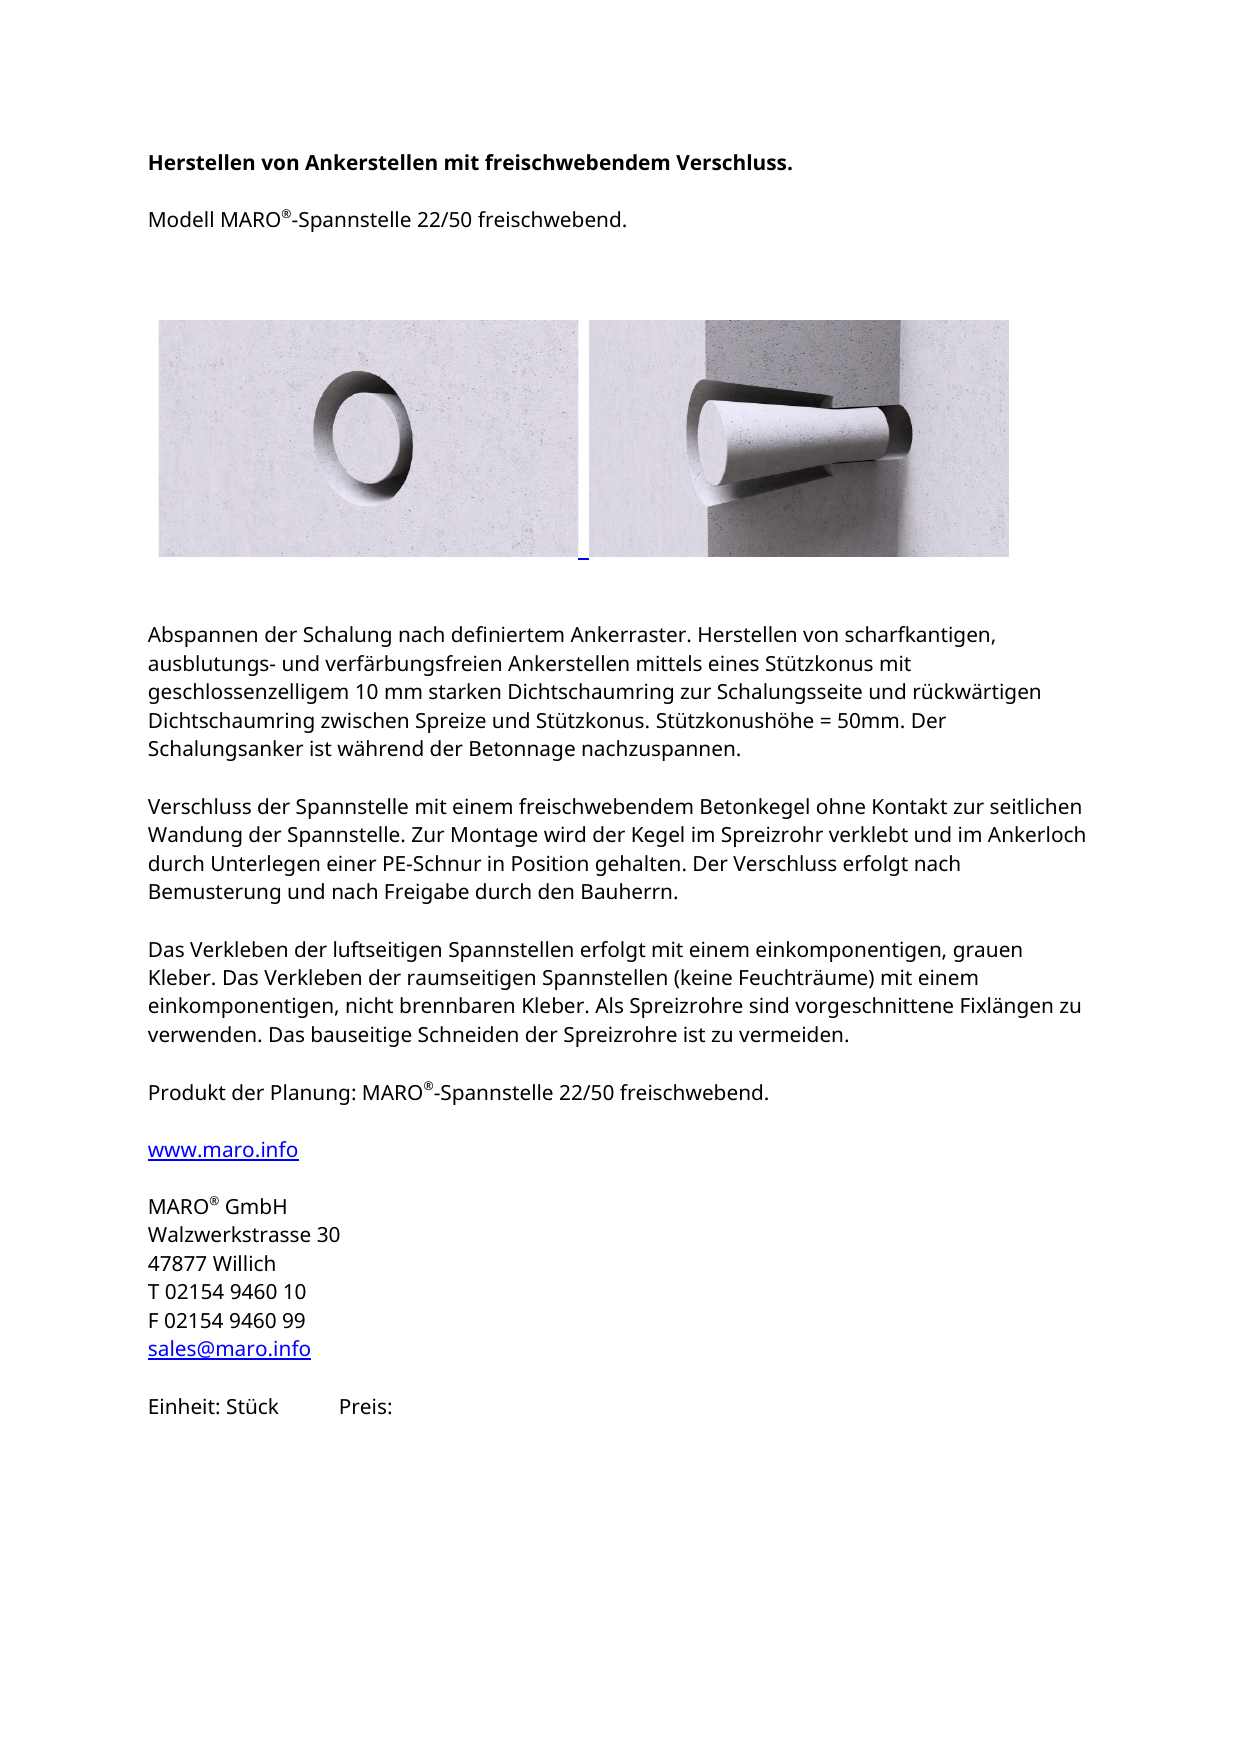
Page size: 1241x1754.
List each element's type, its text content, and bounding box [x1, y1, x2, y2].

text Modell MARO®-Spannstelle 22/50 freischwebend. [148, 205, 1093, 234]
picture [158, 320, 579, 557]
text Abspannen der Schalung nach definiertem Ankerraster. Herstellen von scharfkantigen, ausblutungs- und verfärbungsfreien Ankerstellen mittels eines Stützkonus mit geschlossenzelligem 10 mm starken Dichtschaumring zur Schalungsseite und rückwärtigen Dichtschaumring zwischen Spreize und Stützkonus. Stützkonushöhe = 50mm. Der Schalungsanker ist während der Betonnage nachzuspannen. [148, 592, 1093, 763]
picture [589, 320, 1009, 557]
text Das Verkleben der luftseitigen Spannstellen erfolgt mit einem einkomponentigen, grauen Kleber. Das Verkleben der raumseitigen Spannstellen (keine Feuchträume) mit einem einkomponentigen, nicht brennbaren Kleber. Als Spreizrohre sind vorgeschnittene Fixlängen zu verwenden. Das bauseitige Schneiden der Spreizrohre ist zu vermeiden. [148, 935, 1093, 1048]
text Herstellen von Ankerstellen mit freischwebendem Verschluss. [148, 148, 1093, 176]
text Verschluss der Spannstelle mit einem freischwebendem Betonkegel ohne Kontakt zur seitlichen Wandung der Spannstelle. Zur Montage wird der Kegel im Spreizrohr verklebt und im Ankerloch durch Unterlegen einer PE-Schnur in Position gehalten. Der Verschluss erfolgt nach Bemusterung und nach Freigabe durch den Bauherrn. [148, 792, 1093, 906]
text Einheit: Stück Preis: [148, 1392, 1093, 1420]
text Produkt der Planung: MARO®-Spannstelle 22/50 freischwebend. [148, 1078, 1093, 1106]
text www.maro.info MARO® GmbH Walzwerkstrasse 30 47877 Willich T 02154 9460 10 F 02154 9460 99 sales@maro.info [148, 1135, 1093, 1363]
